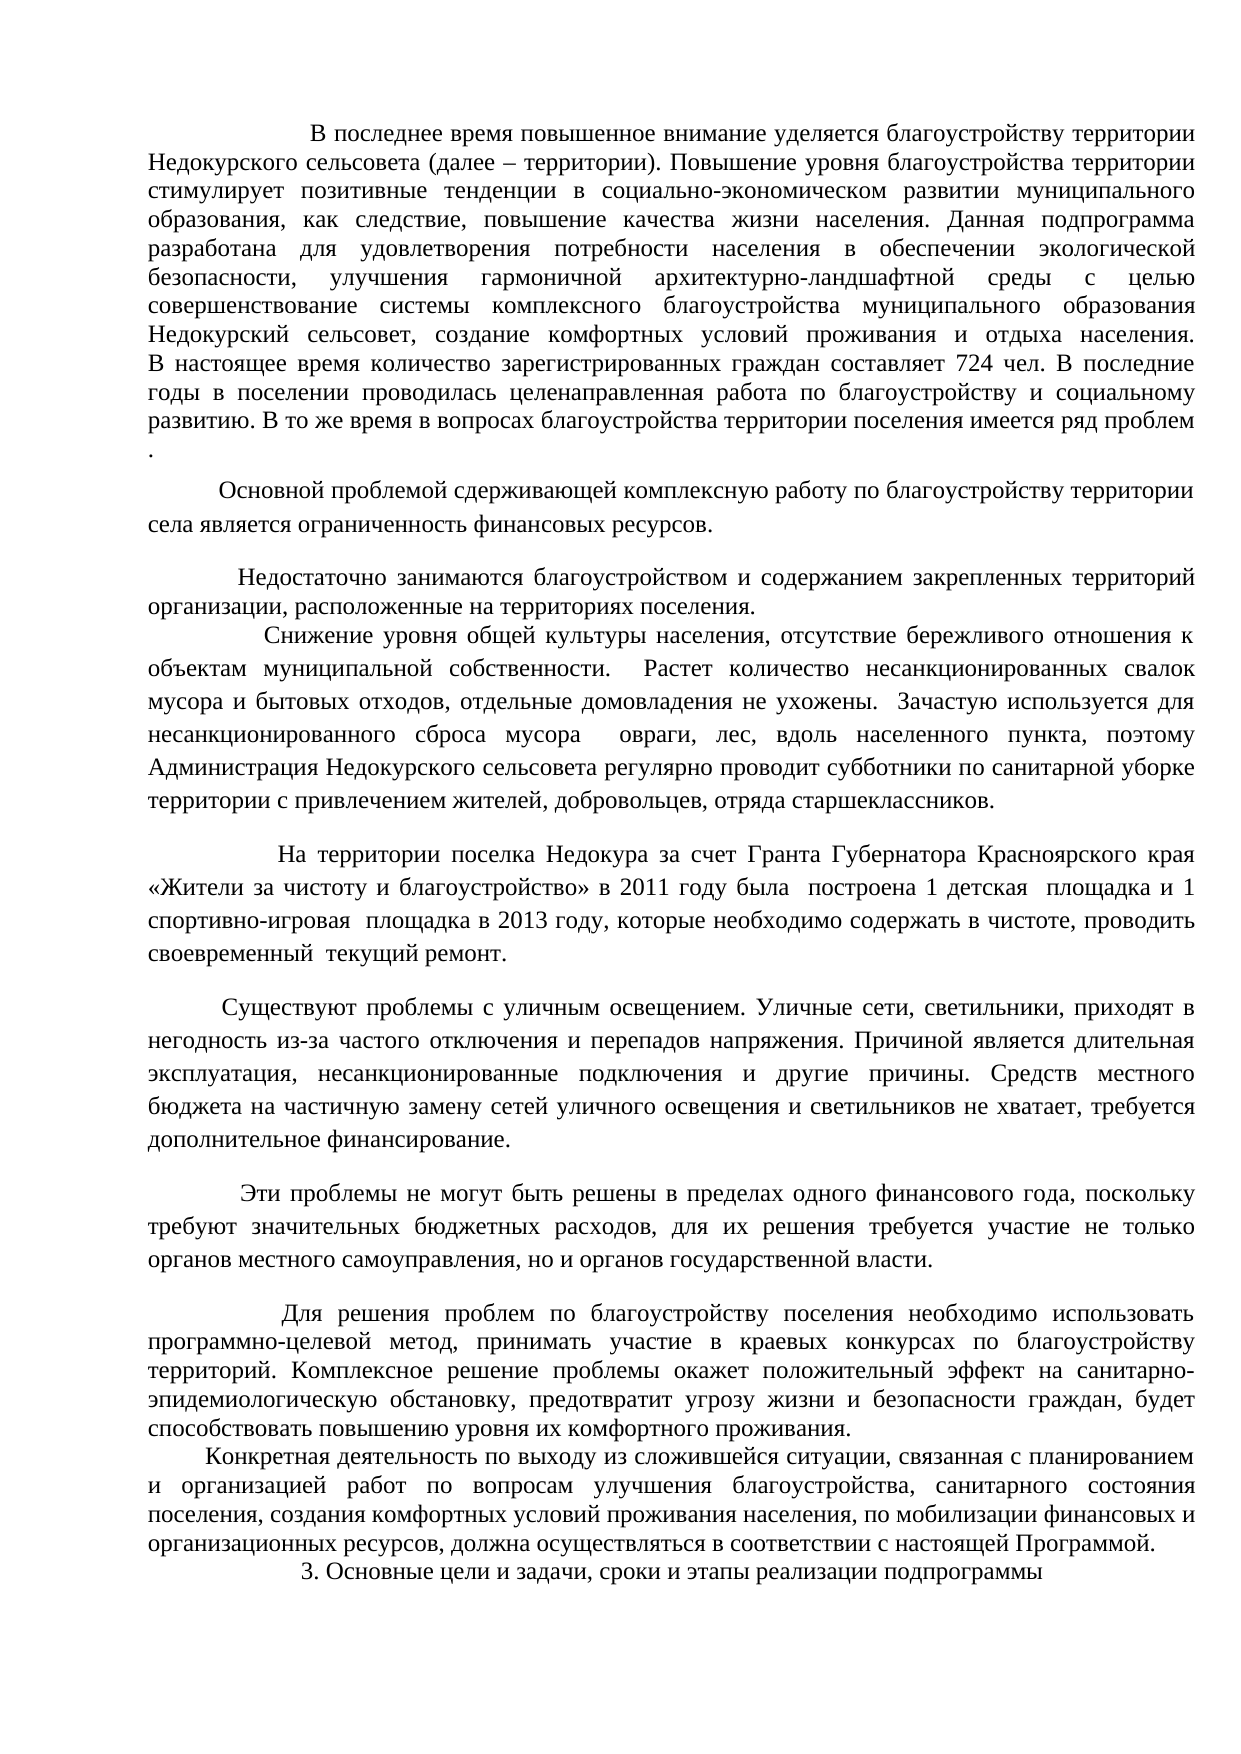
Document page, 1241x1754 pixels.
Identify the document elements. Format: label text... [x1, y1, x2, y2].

text Существуют проблемы с уличным освещением. Уличные сети, светильники, приходят в негодность из-за частого отключения и перепадов напряжения. Причиной является длительная эксплуатация, несанкционированные подключения и другие причины. Средств местного бюджета на частичную замену сетей уличного освещения и светильников не хватает, требуется дополнительное финансирование. [148, 992, 1196, 1153]
text 3. Основные цели и задачи, сроки и этапы реализации подпрограммы [148, 1556, 1196, 1585]
text Для решения проблем по благоустройству поселения необходимо использовать программно-целевой метод, принимать участие в краевых конкурсах по благоустройству территорий. Комплексное решение проблемы окажет положительный эффект на санитарно-эпидемиологическую обстановку, предотвратит угрозу жизни и безопасности граждан, будет способствовать повышению уровня их комфортного проживания. [148, 1298, 1196, 1441]
text Эти проблемы не могут быть решены в пределах одного финансового года, поскольку требуют значительных бюджетных расходов, для их решения требуется участие не только органов местного самоуправления, но и органов государственной власти. [148, 1178, 1196, 1273]
text Снижение уровня общей культуры населения, отсутствие бережливого отношения к объектам муниципальной собственности. Растет количество несанкционированных свалок мусора и бытовых отходов, отдельные домовладения не ухожены. Зачастую используется для несанкционированного сброса мусора овраги, лес, вдоль населенного пункта, поэтому Администрация Недокурского сельсовета регулярно проводит субботники по санитарной уборке территории с привлечением жителей, добровольцев, отряда старшеклассников. [148, 620, 1196, 814]
text В последнее время повышенное внимание уделяется благоустройству территории Недокурского сельсовета (далее – территории). Повышение уровня благоустройства территории стимулирует позитивные тенденции в социально-экономическом развитии муниципального образования, как следствие, повышение качества жизни населения. Данная подпрограмма разработана для удовлетворения потребности населения в обеспечении экологической безопасности, улучшения гармоничной архитектурно-ландшафтной среды с целью совершенствование системы комплексного благоустройства муниципального образования Недокурский сельсовет, создание комфортных условий проживания и отдыха населения. В настоящее время количество зарегистрированных граждан составляет 724 чел. В последние годы в поселении проводилась целенаправленная работа по благоустройству и социальному развитию. В то же время в вопросах благоустройства территории поселения имеется ряд проблем . [148, 118, 1196, 463]
text Конкретная деятельность по выходу из сложившейся ситуации, связанная с планированием и организацией работ по вопросам улучшения благоустройства, санитарного состояния поселения, создания комфортных условий проживания населения, по мобилизации финансовых и организационных ресурсов, должна осуществляться в соответствии с настоящей Программой. [148, 1441, 1196, 1556]
text Основной проблемой сдерживающей комплексную работу по благоустройству территории села является ограниченность финансовых ресурсов. [148, 476, 1196, 537]
text Недостаточно занимаются благоустройством и содержанием закрепленных территорий организации, расположенные на территориях поселения. [148, 562, 1196, 620]
text На территории поселка Недокура за счет Гранта Губернатора Красноярского края «Жители за чистоту и благоустройство» в 2011 году была построена 1 детская площадка и 1 спортивно-игровая площадка в 2013 году, которые необходимо содержать в чистоте, проводить своевременный текущий ремонт. [148, 839, 1196, 967]
